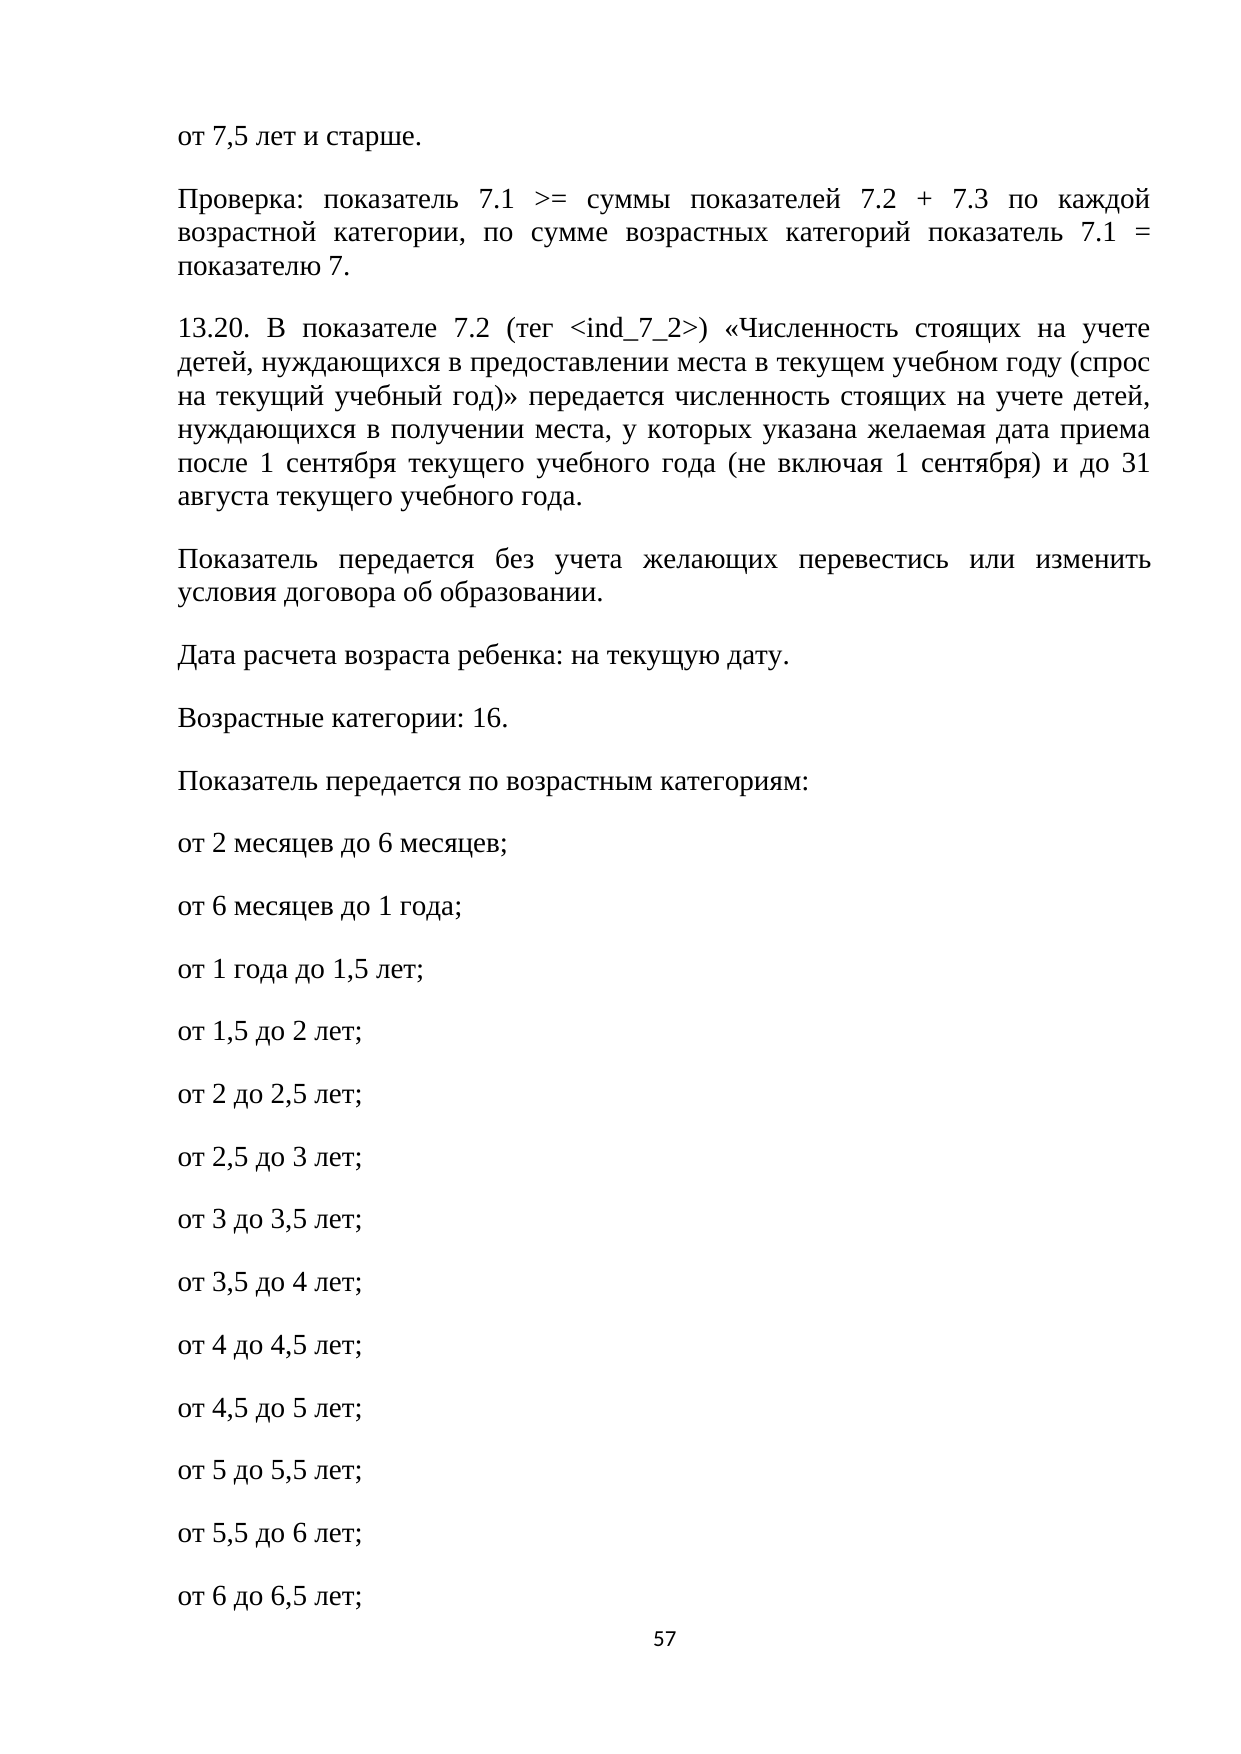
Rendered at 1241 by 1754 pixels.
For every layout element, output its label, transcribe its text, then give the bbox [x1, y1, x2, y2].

text Показатель передается без учета желающих перевестись или изменить условия договора об образовании. [177, 541, 1152, 608]
text от 1,5 до 2 лет; [177, 1013, 1152, 1047]
text Возрастные категории: 16. [177, 700, 1152, 733]
text от 6 до 6,5 лет; [177, 1578, 1152, 1611]
text Дата расчета возраста ребенка: на текущую дату. [177, 637, 1152, 671]
text от 4 до 4,5 лет; [177, 1327, 1152, 1361]
text Проверка: показатель 7.1 >= суммы показателей 7.2 + 7.3 по каждой возрастной категории, по сумме возрастных категорий показатель 7.1 = показателю 7. [177, 181, 1152, 281]
text от 1 года до 1,5 лет; [177, 951, 1152, 984]
text от 3,5 до 4 лет; [177, 1264, 1152, 1298]
text от 3 до 3,5 лет; [177, 1202, 1152, 1235]
text от 7,5 лет и старше. [177, 118, 1152, 152]
text 13.20. В показателе 7.2 (тег <ind_7_2>) «Численность стоящих на учете детей, нуждающихся в предоставлении места в текущем учебном году (спрос на текущий учебный год)» передается численность стоящих на учете детей, нуждающихся в получении места, у которых указана желаемая дата приема после 1 сентября текущего учебного года (не включая 1 сентября) и до 31 августа текущего учебного года. [177, 311, 1152, 512]
text от 2,5 до 3 лет; [177, 1139, 1152, 1172]
text от 4,5 до 5 лет; [177, 1390, 1152, 1423]
text от 5 до 5,5 лет; [177, 1452, 1152, 1486]
text от 6 месяцев до 1 года; [177, 888, 1152, 922]
text от 2 месяцев до 6 месяцев; [177, 825, 1152, 859]
text от 5,5 до 6 лет; [177, 1515, 1152, 1549]
text Показатель передается по возрастным категориям: [177, 763, 1152, 796]
text от 2 до 2,5 лет; [177, 1076, 1152, 1110]
